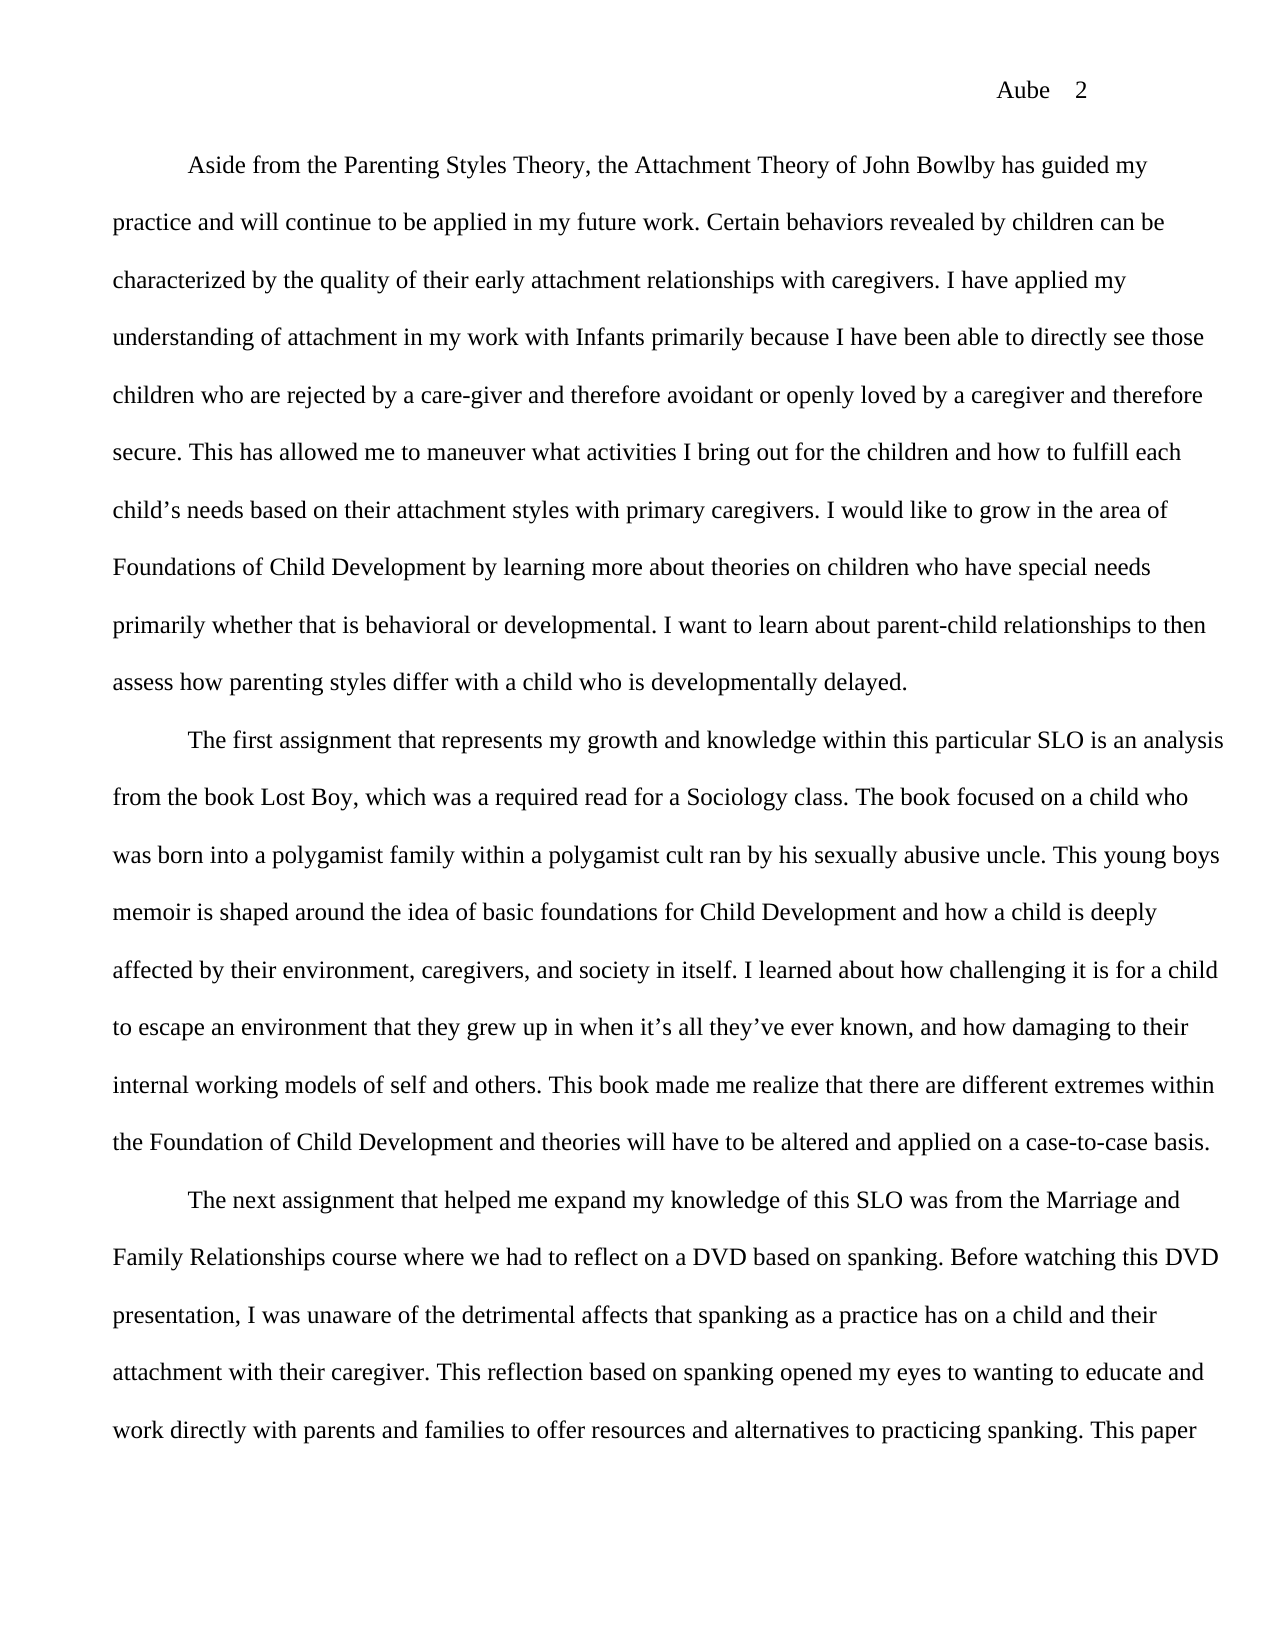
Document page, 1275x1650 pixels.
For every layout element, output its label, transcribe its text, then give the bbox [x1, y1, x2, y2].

text Aside from the Parenting Styles Theory, the Attachment Theory of John Bowlby has guided my practice and will continue to be applied in my future work. Certain behaviors revealed by children can be characterized by the quality of their early attachment relationships with caregivers. I have applied my understanding of attachment in my work with Infants primarily because I have been able to directly see those children who are rejected by a care-giver and therefore avoidant or openly loved by a caregiver and therefore secure. This has allowed me to maneuver what activities I bring out for the children and how to fulfill each child’s needs based on their attachment styles with primary caregivers. I would like to grow in the area of Foundations of Child Development by learning more about theories on children who have special needs primarily whether that is behavioral or developmental. I want to learn about parent-child relationships to then assess how parenting styles differ with a child who is developmentally delayed. [112, 150, 1228, 696]
text The first assignment that represents my growth and knowledge within this particular SLO is an analysis from the book Lost Boy, which was a required read for a Sociology class. The book focused on a child who was born into a polygamist family within a polygamist cult ran by his sexually abusive uncle. This young boys memoir is shaped around the idea of basic foundations for Child Development and how a child is deeply affected by their environment, caregivers, and society in itself. I learned about how challenging it is for a child to escape an environment that they grew up in when it’s all they’ve ever known, and how damaging to their internal working models of self and others. This book made me realize that there are different extremes within the Foundation of Child Development and theories will have to be altered and applied on a case-to-case basis. [112, 725, 1228, 1156]
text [112, 1185, 1228, 1444]
